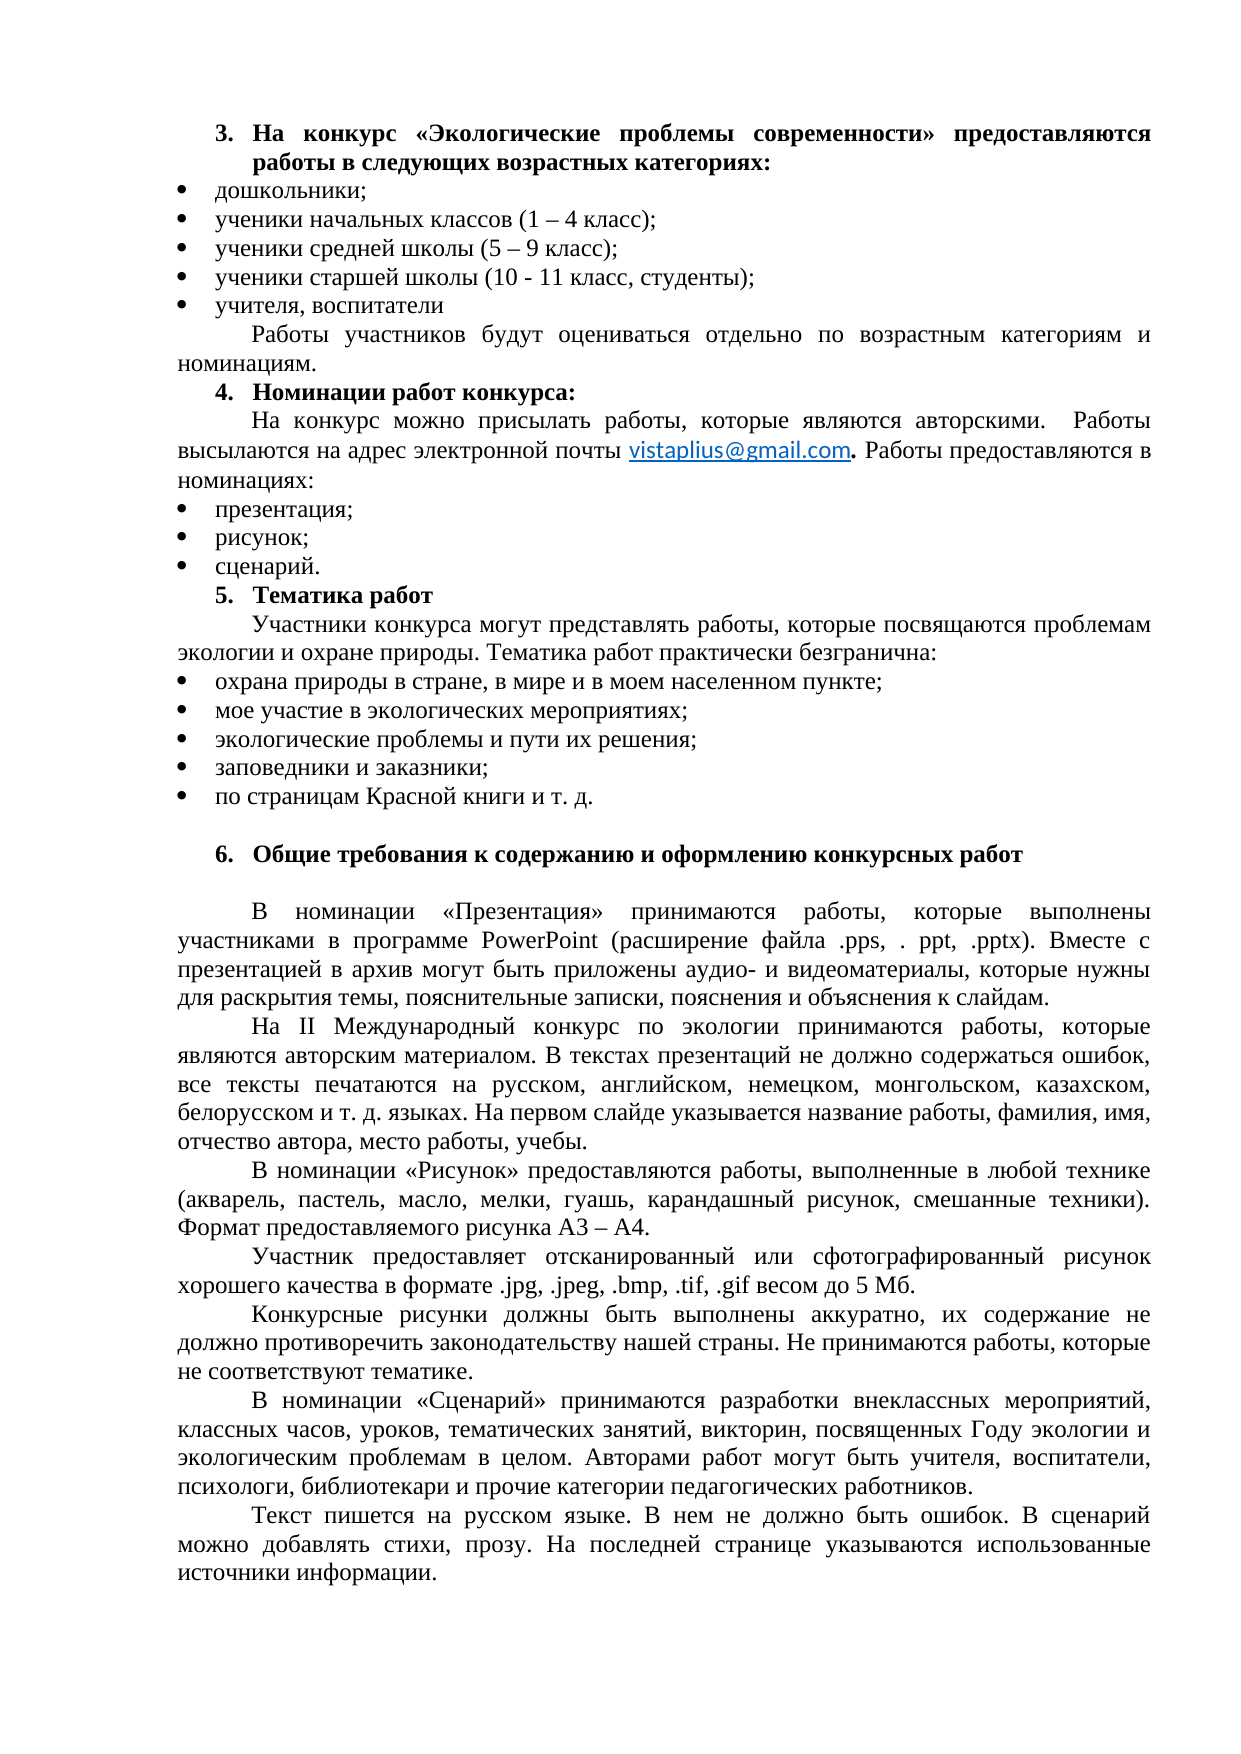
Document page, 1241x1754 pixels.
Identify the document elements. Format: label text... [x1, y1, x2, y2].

list ученики средней школы (5 – 9 класс); [177, 233, 1152, 262]
text В номинации «Сценарий» принимаются разработки внеклассных мероприятий, классных часов, уроков, тематических занятий, викторин, посвященных Году экологии и экологическим проблемам в целом. Авторами работ могут быть учителя, воспитатели, психологи, библиотекари и прочие категории педагогических работников. [177, 1385, 1152, 1500]
text Конкурсные рисунки должны быть выполнены аккуратно, их содержание не должно противоречить законодательству нашей страны. Не принимаются работы, которые не соответствуют тематике. [177, 1299, 1152, 1385]
list Общие требования к содержанию и оформлению конкурсных работ [215, 839, 1152, 867]
list дошкольники; [177, 176, 1152, 204]
list охрана природы в стране, в мире и в моем населенном пункте; [177, 666, 1152, 695]
text В номинации «Рисунок» предоставляются работы, выполненные в любой технике (акварель, пастель, масло, мелки, гуашь, карандашный рисунок, смешанные техники). Формат предоставляемого рисунка А3 – А4. [177, 1155, 1152, 1241]
list по страницам Красной книги и т. д. [177, 781, 1152, 810]
list На конкурс «Экологические проблемы современности» предоставляются работы в следующих возрастных категориях: [215, 118, 1152, 176]
text Текст пишется на русском языке. В нем не должно быть ошибок. В сценарий можно добавлять стихи, прозу. На последней странице указываются использованные источники информации. [177, 1500, 1152, 1586]
list рисунок; [177, 522, 1152, 551]
list ученики старшей школы (10 - 11 класс, студенты); [177, 262, 1152, 291]
list Номинации работ конкурса: [215, 377, 1152, 406]
text В номинации «Презентация» принимаются работы, которые выполнены участниками в программе PowerPoint (расширение файла .pps, . ppt, .pptx). Вместе с презентацией в архив могут быть приложены аудио- и видеоматериалы, которые нужны для раскрытия темы, пояснительные записки, пояснения и объяснения к слайдам. [177, 896, 1152, 1011]
list экологические проблемы и пути их решения; [177, 724, 1152, 752]
text На II Международный конкурс по экологии принимаются работы, которые являются авторским материалом. В текстах презентаций не должно содержаться ошибок, все тексты печатаются на русском, английском, немецком, монгольском, казахском, белорусском и т. д. языках. На первом слайде указывается название работы, фамилия, имя, отчество автора, место работы, учебы. [177, 1011, 1152, 1155]
list мое участие в экологических мероприятиях; [177, 695, 1152, 724]
list презентация; [177, 494, 1152, 522]
list заповедники и заказники; [177, 752, 1152, 781]
list учителя, воспитатели [177, 291, 1152, 319]
list ученики начальных классов (1 – 4 класс); [177, 204, 1152, 233]
list сценарий. [177, 551, 1152, 580]
text Участник предоставляет отсканированный или сфотографированный рисунок хорошего качества в формате .jpg, .jpeg, .bmp, .tif, .gif весом до 5 Мб. [177, 1241, 1152, 1299]
text На конкурс можно присылать работы, которые являются авторскими. Работы высылаются на адрес электронной почты vistaplius@gmail.com. Работы предоставляются в номинациях: [177, 406, 1152, 494]
text Работы участников будут оцениваться отдельно по возрастным категориям и номинациям. [177, 319, 1152, 377]
text Участники конкурса могут представлять работы, которые посвящаются проблемам экологии и охране природы. Тематика работ практически безгранична: [177, 609, 1152, 666]
list Тематика работ [215, 580, 1152, 609]
